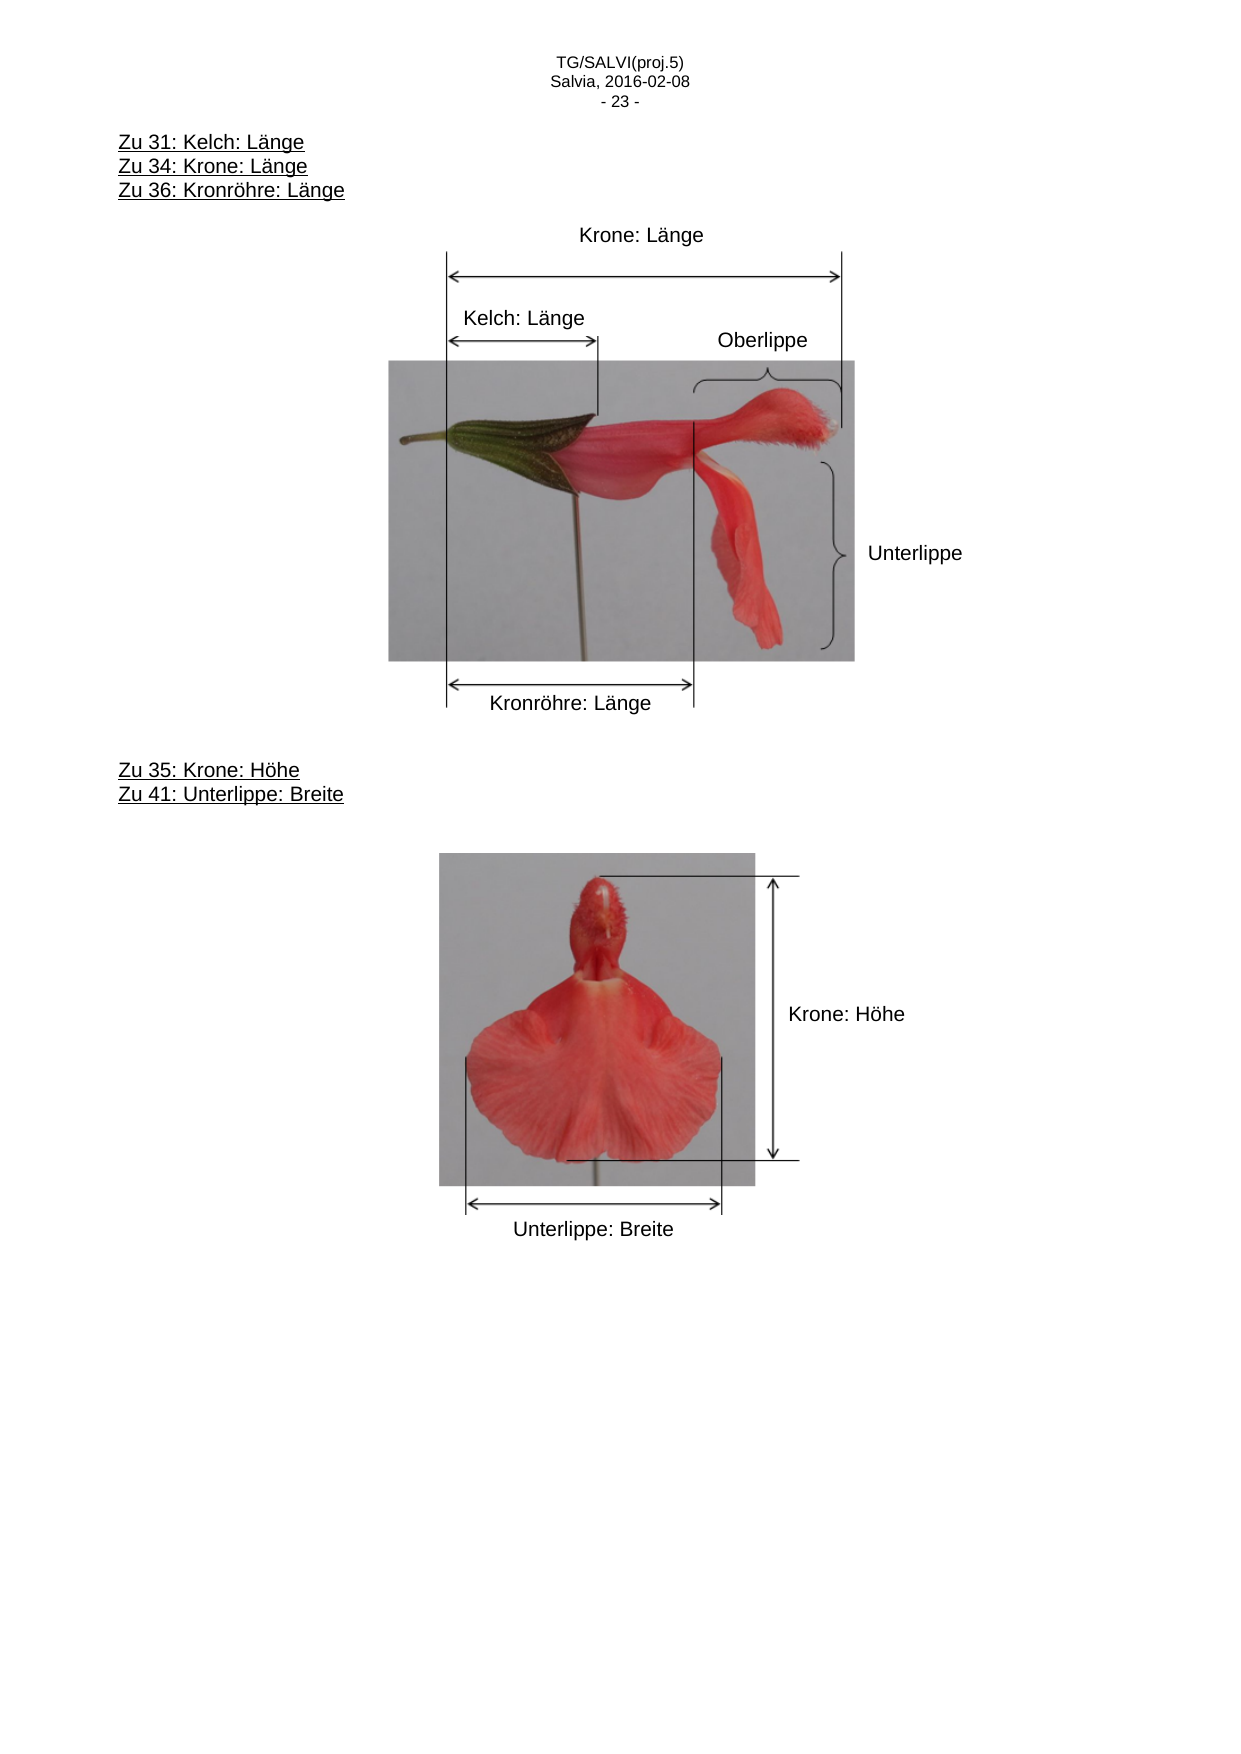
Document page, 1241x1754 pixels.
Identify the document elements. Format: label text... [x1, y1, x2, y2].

text Zu 41: Unterlippe: Breite [118, 782, 1122, 806]
text Zu 35: Krone: Höhe [118, 758, 1122, 782]
text Zu 36: Kronröhre: Länge [118, 178, 1122, 202]
picture [384, 249, 857, 710]
text Zu 31: Kelch: Länge [118, 130, 1122, 154]
picture [438, 853, 802, 1234]
text Zu 34: Krone: Länge [118, 154, 1122, 178]
